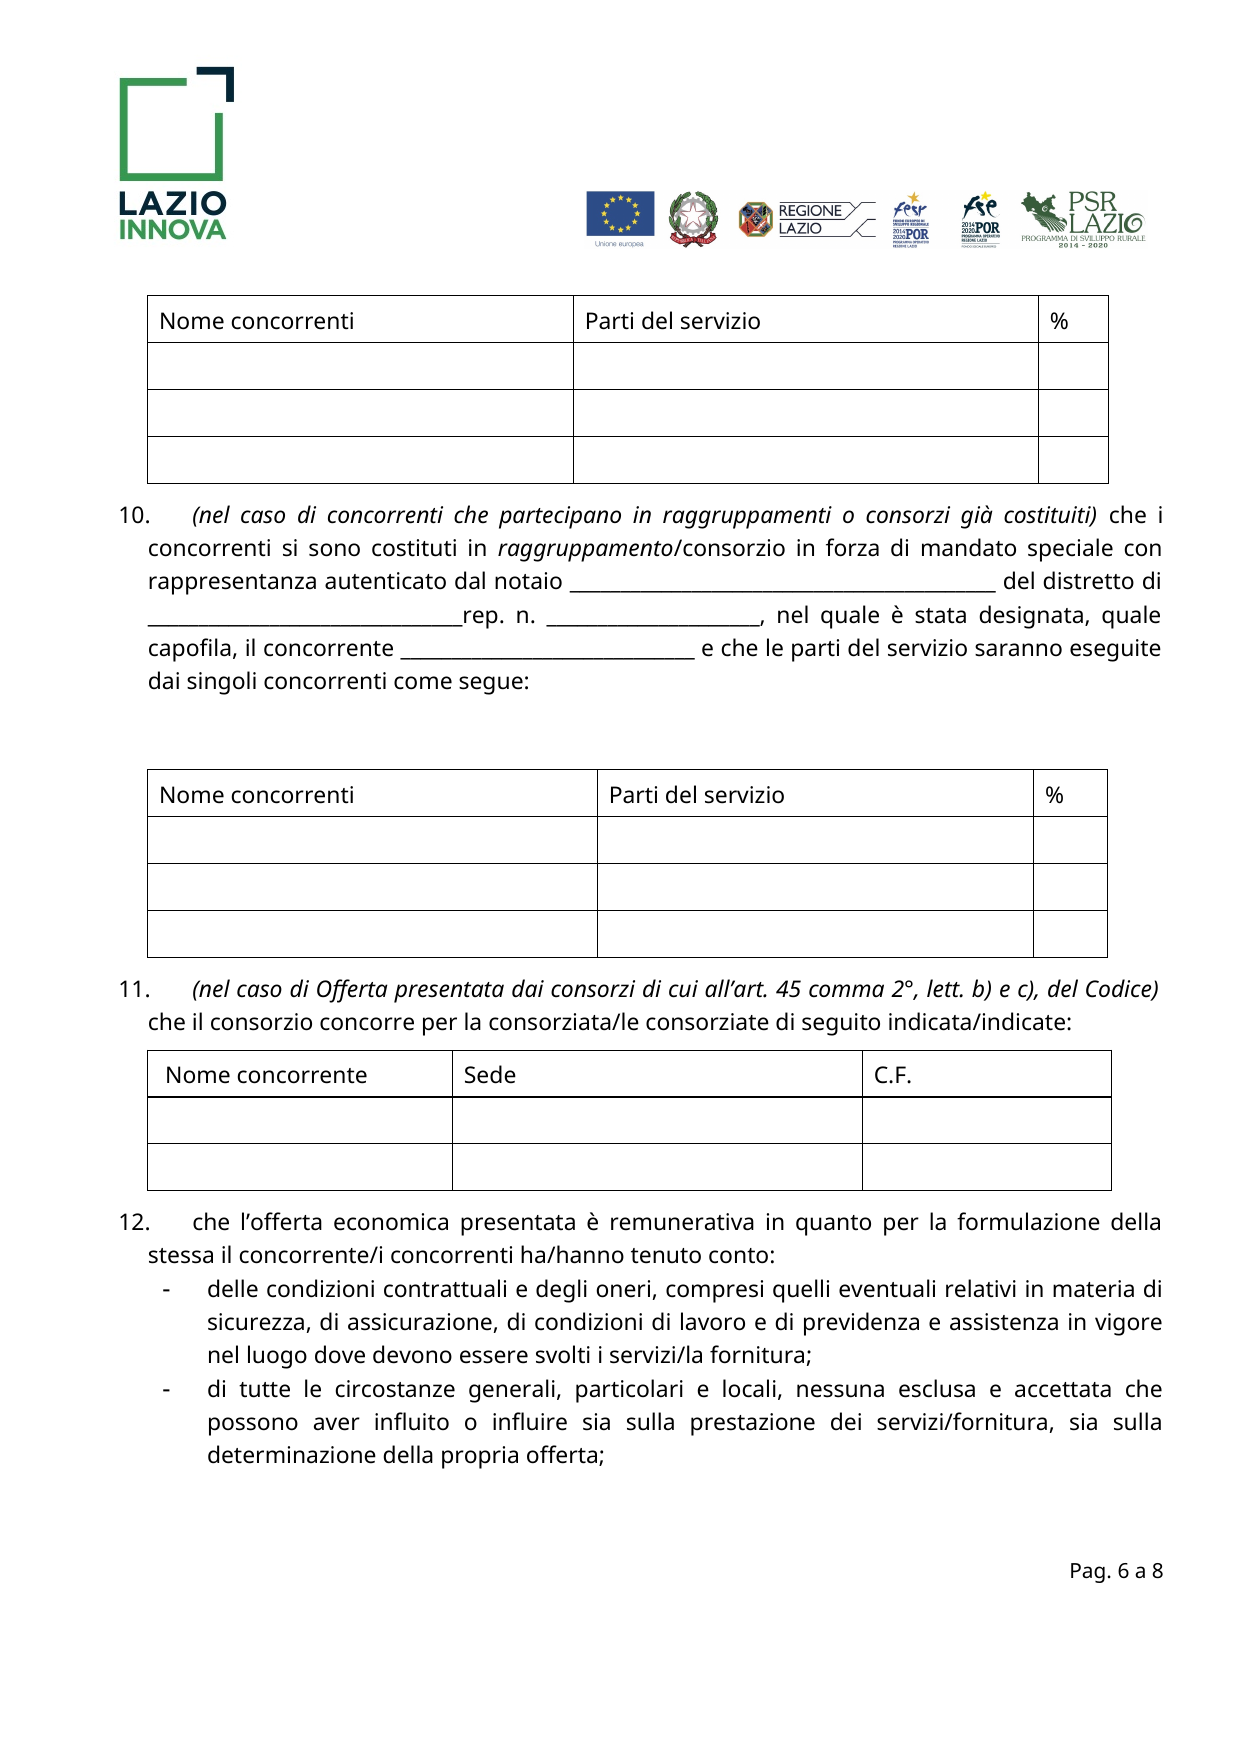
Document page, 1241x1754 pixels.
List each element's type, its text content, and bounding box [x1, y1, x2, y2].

list di tutte le circostanze generali, particolari e locali, nessuna esclusa e accettata che possono aver influito o influire sia sulla prestazione dei servizi/fornitura, sia sulla determinazione della propria offerta; [162, 1370, 1163, 1470]
list (nel caso di Offerta presentata dai consorzi di cui all’art. 45 comma 2°, lett. b) e c), del Codice) che il consorzio concorre per la consorziata/le consorziate di seguito indicata/indicate: [118, 970, 1163, 1037]
table_cell [1039, 343, 1108, 389]
table_cell [148, 864, 597, 910]
table_header Parti del servizio [574, 296, 1038, 342]
table_header Sede [453, 1051, 862, 1096]
table_cell [1039, 390, 1108, 436]
table_cell [1039, 437, 1108, 483]
table_cell [574, 343, 1038, 389]
table_cell [598, 817, 1033, 863]
table_cell [1034, 864, 1107, 910]
table_header Nome concorrente [148, 1051, 452, 1096]
table_header % [1039, 296, 1108, 342]
table_cell [453, 1098, 862, 1143]
table_header Nome concorrenti [148, 770, 597, 816]
table_header Nome concorrenti [148, 296, 573, 342]
table_cell [453, 1144, 862, 1190]
picture [2, 0, 1240, 1741]
table_cell [1034, 911, 1107, 957]
table_cell [574, 437, 1038, 483]
table_cell [148, 437, 573, 483]
list (nel caso di concorrenti che partecipano in raggruppamenti o consorzi già costituiti) che i concorrenti si sono costituti in raggruppamento/consorzio in forza di mandato speciale con rappresentanza autenticato dal notaio __________________________________________ del distretto di _______________________________rep. n. _____________________, nel quale è stata designata, quale capofila, il concorrente _____________________________ e che le parti del servizio saranno eseguite dai singoli concorrenti come segue: [118, 496, 1163, 696]
table_cell [148, 1098, 452, 1143]
table_header C.F. [863, 1051, 1111, 1096]
table_cell [863, 1144, 1111, 1190]
table_cell [148, 343, 573, 389]
table_cell [863, 1098, 1111, 1143]
table_cell [574, 390, 1038, 436]
table_header % [1034, 770, 1107, 816]
table_cell [1034, 817, 1107, 863]
list che l’offerta economica presentata è remunerativa in quanto per la formulazione della stessa il concorrente/i concorrenti ha/hanno tenuto conto: [118, 1204, 1163, 1270]
list delle condizioni contrattuali e degli oneri, compresi quelli eventuali relativi in materia di sicurezza, di assicurazione, di condizioni di lavoro e di previdenza e assistenza in vigore nel luogo dove devono essere svolti i servizi/la fornitura; [162, 1270, 1163, 1370]
table_cell [148, 1144, 452, 1190]
table_cell [598, 911, 1033, 957]
table_header Parti del servizio [598, 770, 1033, 816]
table_cell [598, 864, 1033, 910]
table_cell [148, 911, 597, 957]
table_cell [148, 817, 597, 863]
table_cell [148, 390, 573, 436]
